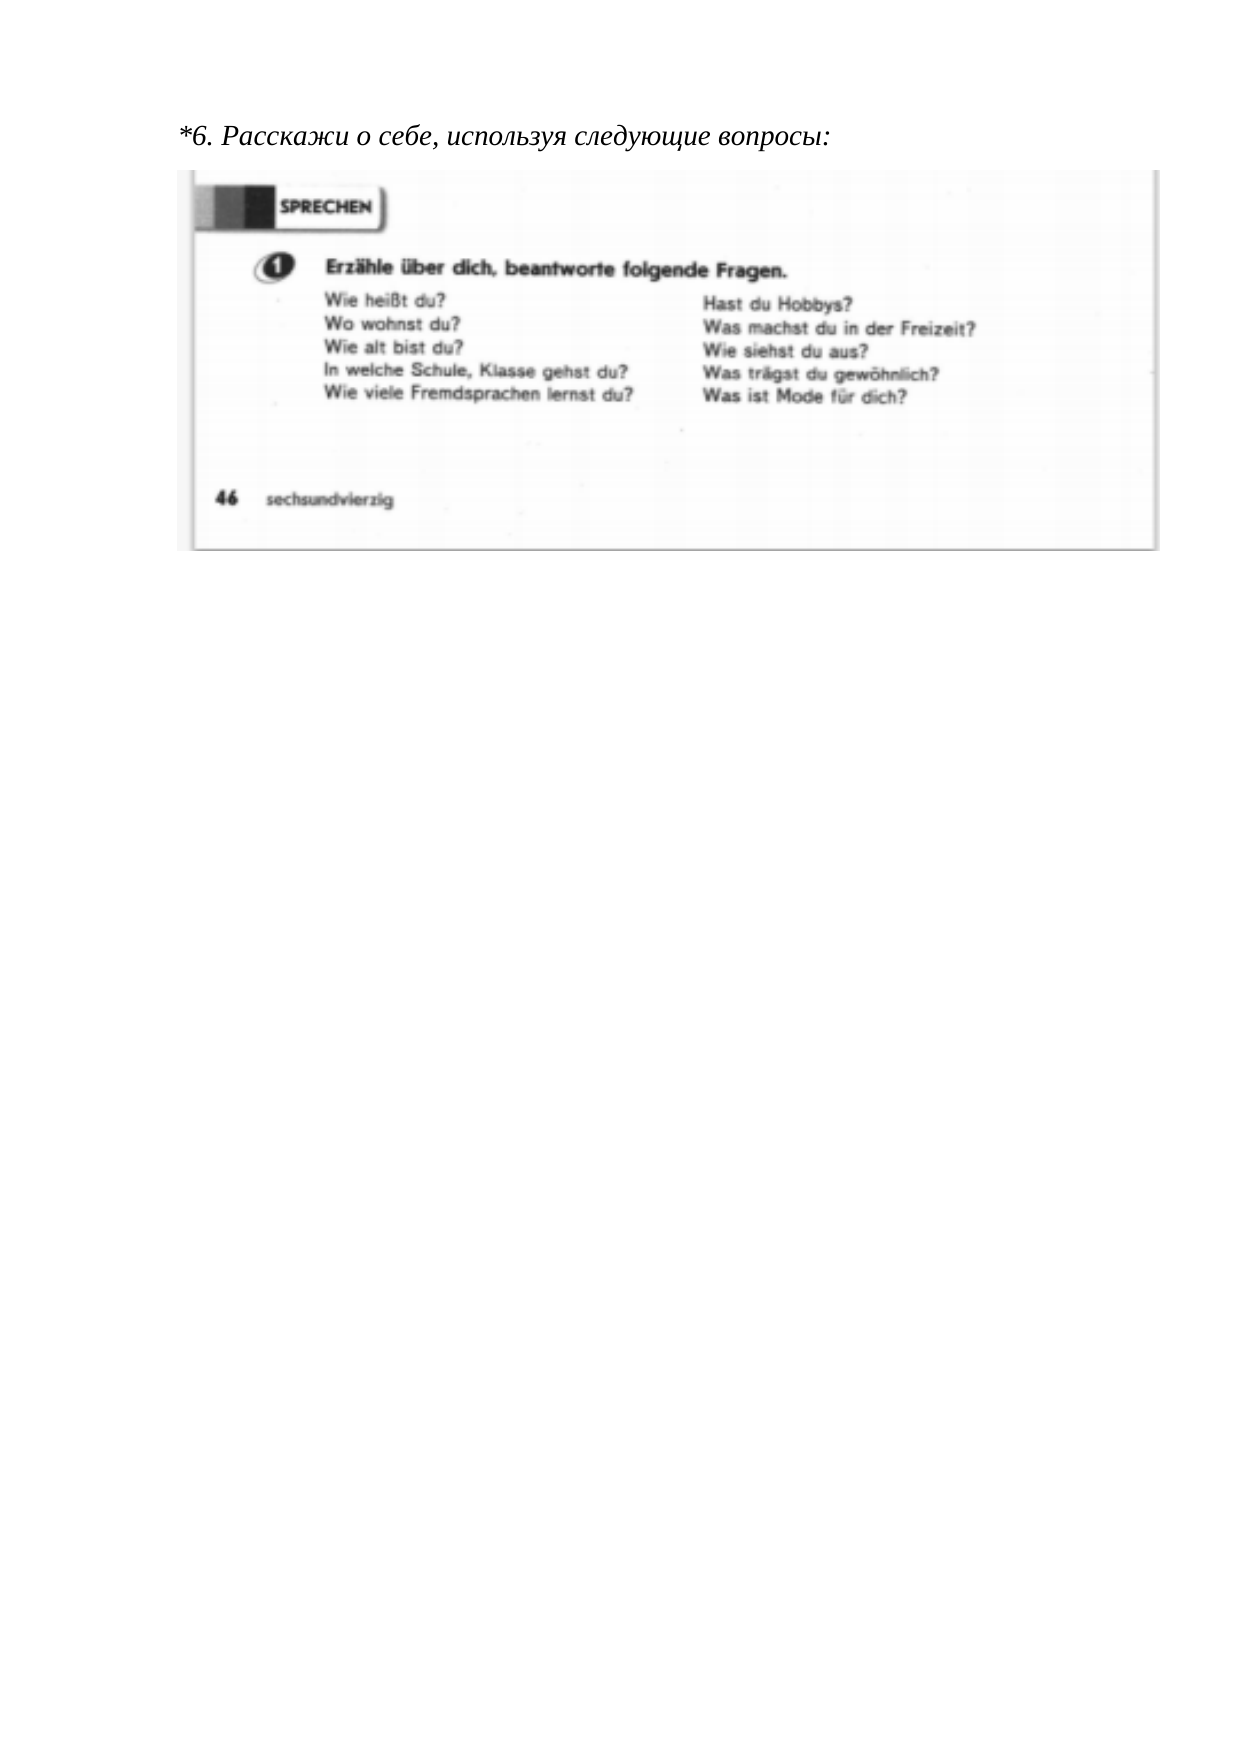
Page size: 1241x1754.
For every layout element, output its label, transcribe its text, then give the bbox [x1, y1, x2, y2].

picture [177, 170, 1160, 551]
text *6. Расскажи о себе, используя следующие вопросы: [177, 118, 1078, 152]
